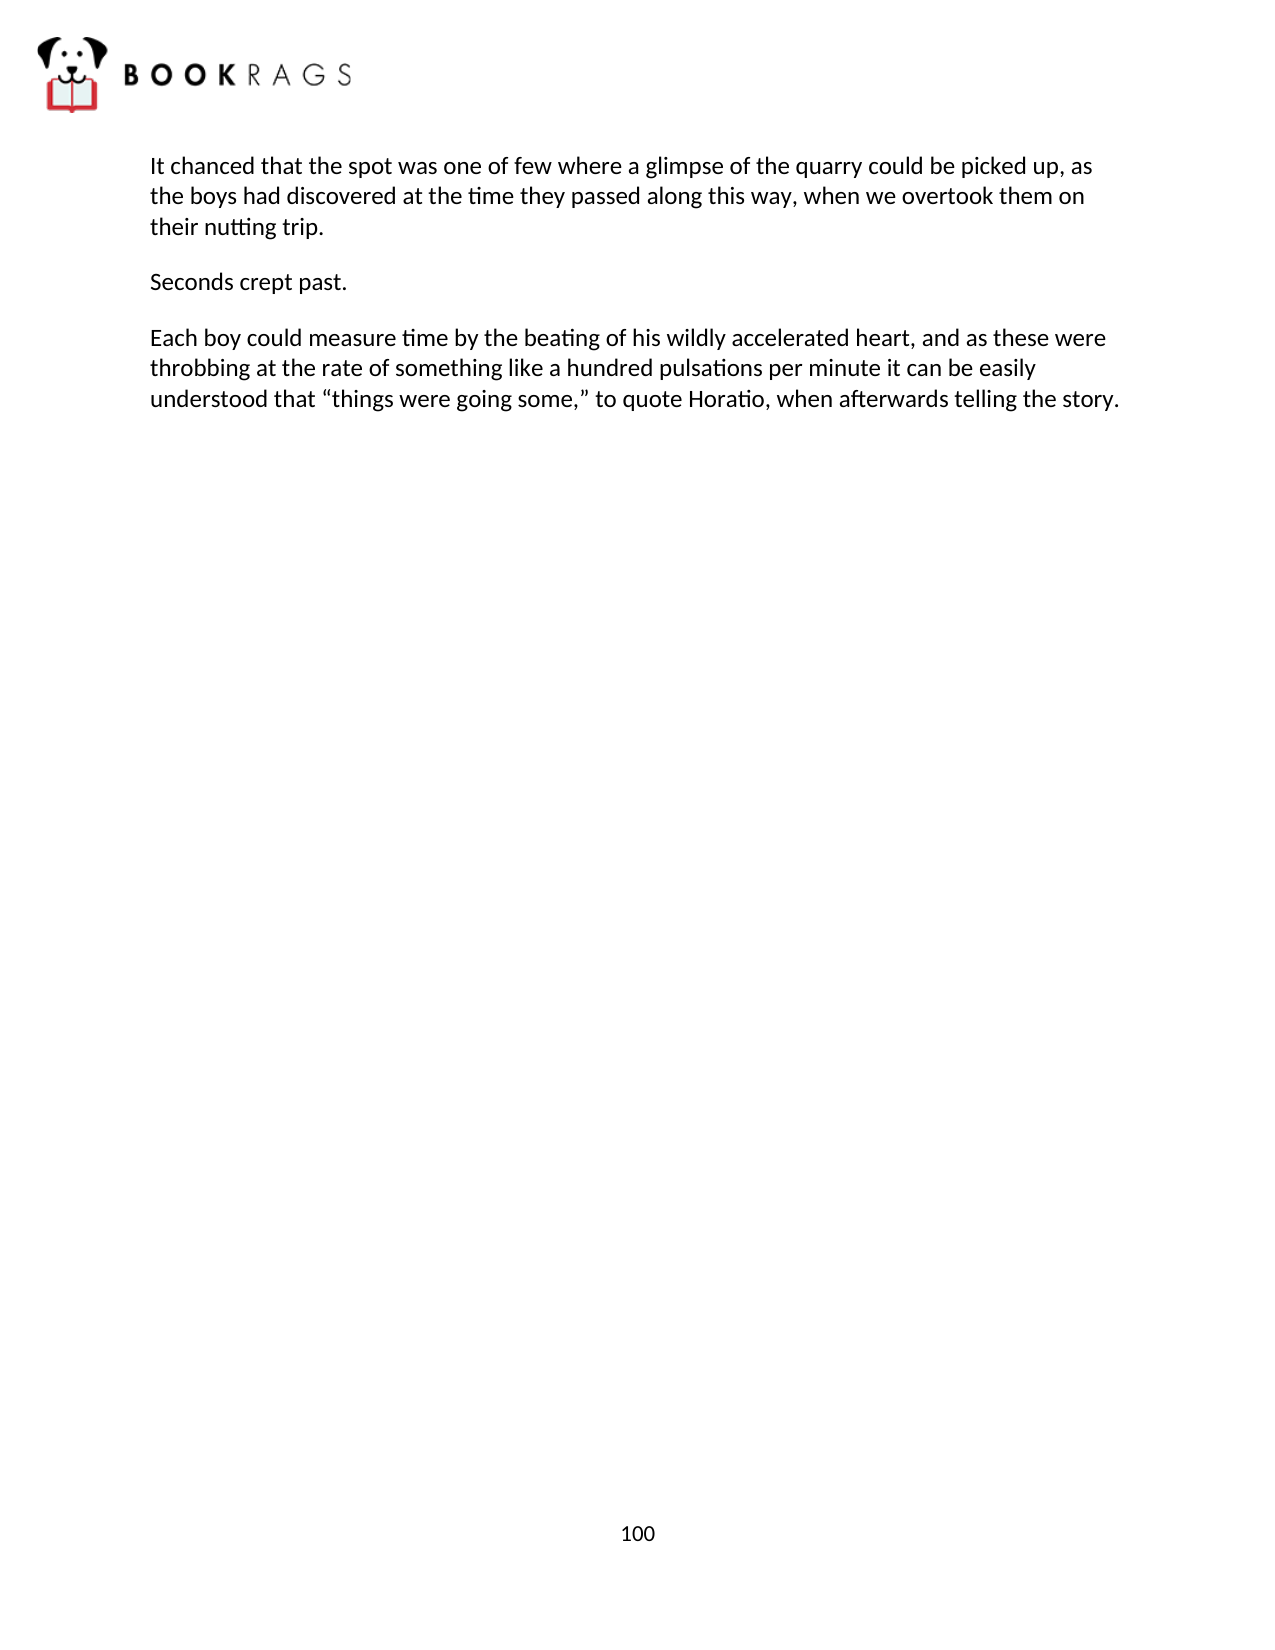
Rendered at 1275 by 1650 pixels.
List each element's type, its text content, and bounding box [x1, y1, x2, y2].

text Each boy could measure time by the beating of his wildly accelerated heart, and as these were throbbing at the rate of something like a hundred pulsations per minute it can be easily understood that “things were going some,” to quote Horatio, when afterwards telling the story. [150, 322, 1125, 414]
text It chanced that the spot was one of few where a glimpse of the quarry could be picked up, as the boys had discovered at the time they passed along this way, when we overtook them on their nutting trip. [150, 150, 1125, 242]
text Seconds crept past. [150, 267, 1125, 297]
picture [37, 37, 351, 113]
